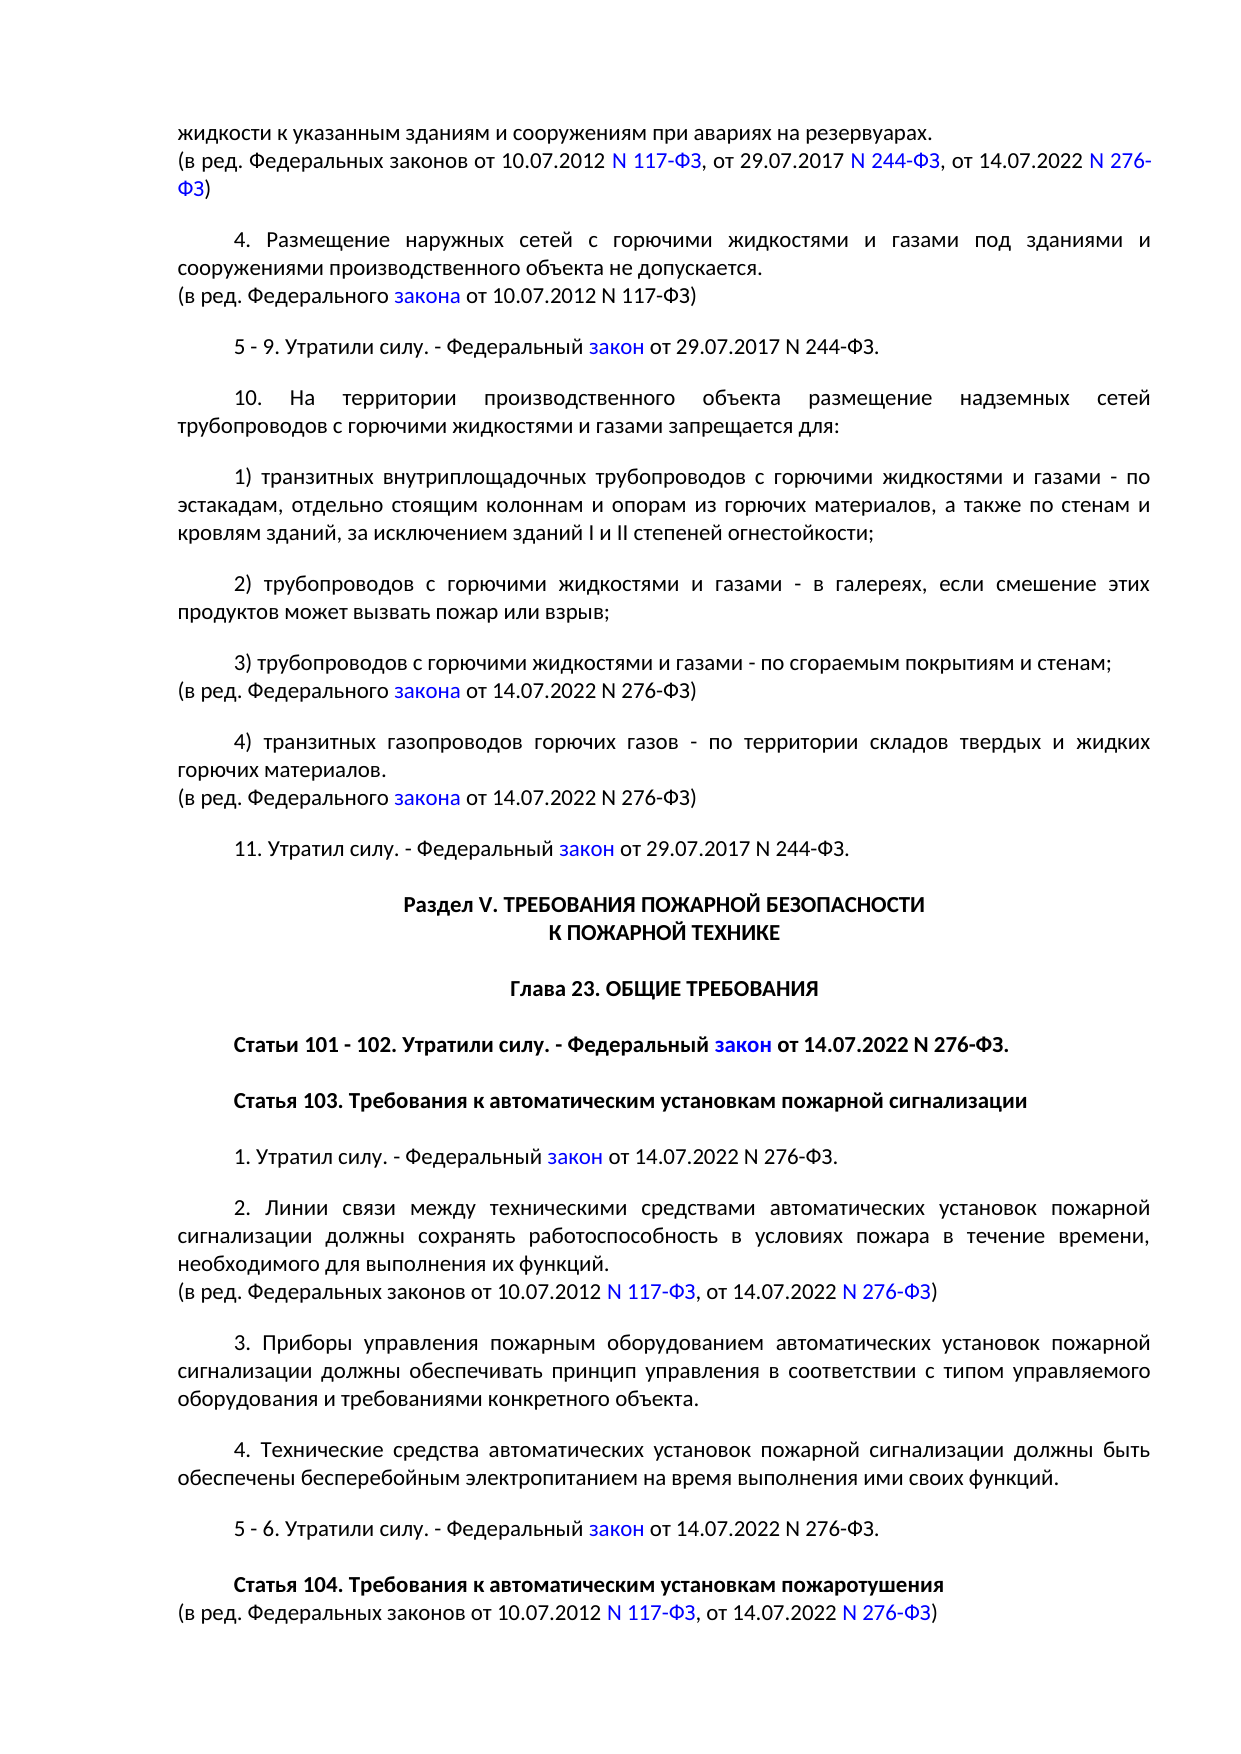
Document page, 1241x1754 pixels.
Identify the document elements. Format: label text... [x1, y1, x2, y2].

text (в ред. Федерального закона от 14.07.2022 N 276-ФЗ) [177, 676, 1152, 704]
text (в ред. Федеральных законов от 10.07.2012 N 117-ФЗ, от 29.07.2017 N 244-ФЗ, от 14.07.2022 N 276-ФЗ) [177, 146, 1152, 202]
text (в ред. Федерального закона от 14.07.2022 N 276-ФЗ) [177, 783, 1152, 811]
text 3) трубопроводов с горючими жидкостями и газами - по сгораемым покрытиям и стенам; [177, 648, 1152, 676]
text 11. Утратил силу. - Федеральный закон от 29.07.2017 N 244-ФЗ. [177, 834, 1152, 862]
text 10. На территории производственного объекта размещение надземных сетей трубопроводов с горючими жидкостями и газами запрещается для: [177, 383, 1152, 439]
text (в ред. Федерального закона от 10.07.2012 N 117-ФЗ) [177, 281, 1152, 309]
text 1) транзитных внутриплощадочных трубопроводов с горючими жидкостями и газами - по эстакадам, отдельно стоящим колоннам и опорам из горючих материалов, а также по стенам и кровлям зданий, за исключением зданий I и II степеней огнестойкости; [177, 462, 1152, 546]
text 5 - 6. Утратили силу. - Федеральный закон от 14.07.2022 N 276-ФЗ. [177, 1514, 1152, 1542]
text 3. Приборы управления пожарным оборудованием автоматических установок пожарной сигнализации должны обеспечивать принцип управления в соответствии с типом управляемого оборудования и требованиями конкретного объекта. [177, 1328, 1152, 1412]
text (в ред. Федеральных законов от 10.07.2012 N 117-ФЗ, от 14.07.2022 N 276-ФЗ) [177, 1277, 1152, 1305]
text 1. Утратил силу. - Федеральный закон от 14.07.2022 N 276-ФЗ. [177, 1142, 1152, 1170]
text (в ред. Федеральных законов от 10.07.2012 N 117-ФЗ, от 14.07.2022 N 276-ФЗ) [177, 1598, 1152, 1626]
title Статья 104. Требования к автоматическим установкам пожаротушения [177, 1570, 1152, 1598]
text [177, 118, 1152, 146]
title Глава 23. ОБЩИЕ ТРЕБОВАНИЯ [177, 974, 1152, 1002]
title Статьи 101 - 102. Утратили силу. - Федеральный закон от 14.07.2022 N 276-ФЗ. [177, 1030, 1152, 1058]
text 4. Размещение наружных сетей с горючими жидкостями и газами под зданиями и сооружениями производственного объекта не допускается. [177, 225, 1152, 281]
text 5 - 9. Утратили силу. - Федеральный закон от 29.07.2017 N 244-ФЗ. [177, 332, 1152, 360]
title Раздел V. ТРЕБОВАНИЯ ПОЖАРНОЙ БЕЗОПАСНОСТИ [177, 890, 1152, 918]
text 4) транзитных газопроводов горючих газов - по территории складов твердых и жидких горючих материалов. [177, 727, 1152, 783]
text 4. Технические средства автоматических установок пожарной сигнализации должны быть обеспечены бесперебойным электропитанием на время выполнения ими своих функций. [177, 1435, 1152, 1491]
text 2) трубопроводов с горючими жидкостями и газами - в галереях, если смешение этих продуктов может вызвать пожар или взрыв; [177, 569, 1152, 625]
title Статья 103. Требования к автоматическим установкам пожарной сигнализации [177, 1086, 1152, 1114]
title К ПОЖАРНОЙ ТЕХНИКЕ [177, 918, 1152, 946]
text 2. Линии связи между техническими средствами автоматических установок пожарной сигнализации должны сохранять работоспособность в условиях пожара в течение времени, необходимого для выполнения их функций. [177, 1193, 1152, 1277]
